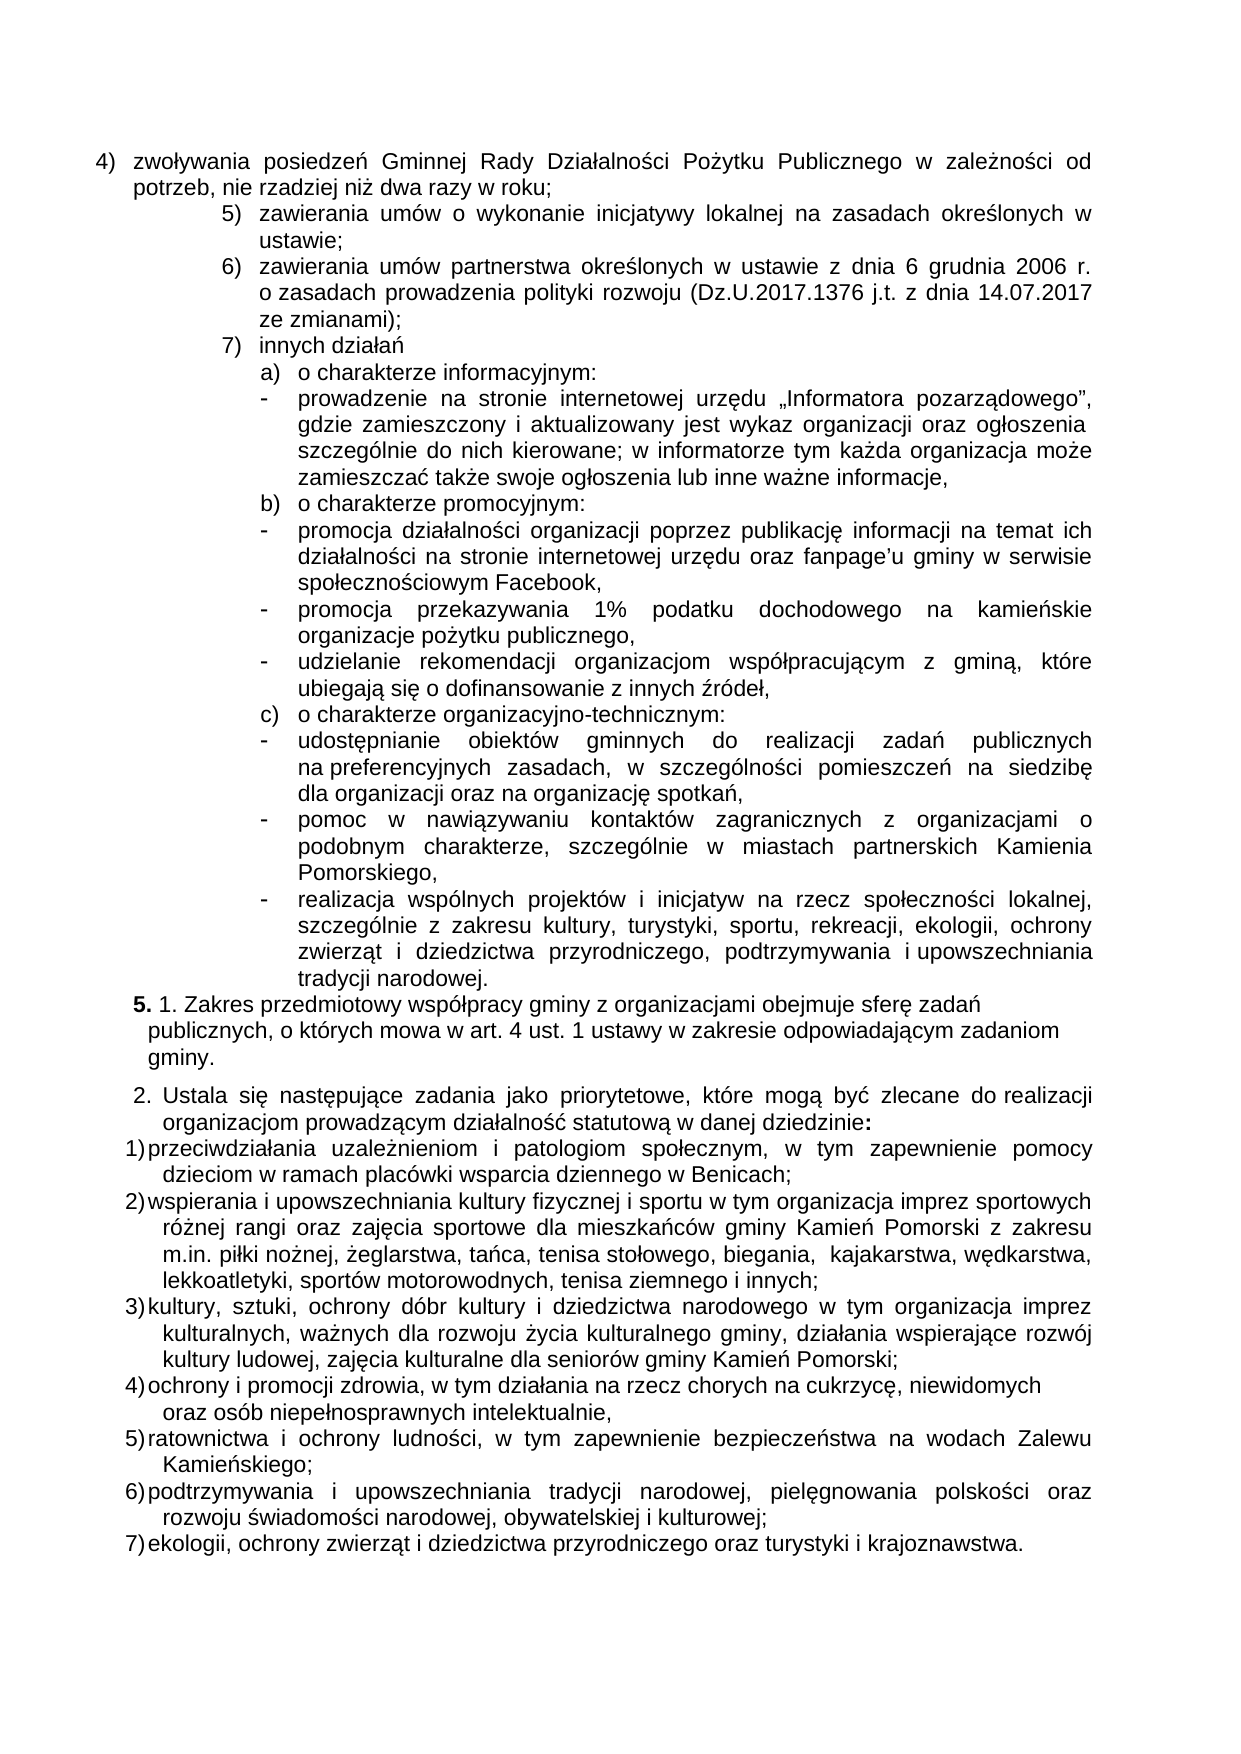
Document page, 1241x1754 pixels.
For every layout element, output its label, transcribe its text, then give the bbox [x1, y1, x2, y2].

list o charakterze informacyjnym: [260, 358, 1093, 385]
list zwoływania posiedzeń Gminnej Rady Działalności Pożytku Publicznego w zależności od potrzeb, nie rzadziej niż dwa razy w roku; [95, 148, 1093, 200]
list udzielanie rekomendacji organizacjom współpracującym z gminą, które ubiegają się o dofinansowanie z innych źródeł, [260, 648, 1093, 701]
text 5. 1. Zakres przedmiotowy współpracy gminy z organizacjami obejmuje sferę zadań publicznych, o których mowa w art. 4 ust. 1 ustawy w zakresie odpowiadającym zadaniom gminy. [133, 991, 1093, 1070]
list ochrony i promocji zdrowia, w tym działania na rzecz chorych na cukrzycę, niewidomych oraz osób niepełnosprawnych intelektualnie, [125, 1372, 1093, 1425]
list podtrzymywania i upowszechniania tradycji narodowej, pielęgnowania polskości oraz rozwoju świadomości narodowej, obywatelskiej i kulturowej; [125, 1478, 1093, 1530]
list Ustala się następujące zadania jako priorytetowe, które mogą być zlecane do realizacji organizacjom prowadzącym działalność statutową w danej dziedzinie: [133, 1082, 1093, 1135]
list udostępnianie obiektów gminnych do realizacji zadań publicznych na preferencyjnych zasadach, w szczególności pomieszczeń na siedzibę dla organizacji oraz na organizację spotkań, [260, 727, 1093, 806]
list realizacja wspólnych projektów i inicjatyw na rzecz społeczności lokalnej, szczególnie z zakresu kultury, turystyki, sportu, rekreacji, ekologii, ochrony zwierząt i dziedzictwa przyrodniczego, podtrzymywania i upowszechniania tradycji narodowej. [260, 886, 1093, 991]
list promocja przekazywania 1% podatku dochodowego na kamieńskie organizacje pożytku publicznego, [260, 596, 1093, 648]
list promocja działalności organizacji poprzez publikację informacji na temat ich działalności na stronie internetowej urzędu oraz fanpage’u gminy w serwisie społecznościowym Facebook, [260, 517, 1093, 596]
list innych działań [221, 332, 1093, 358]
list ratownictwa i ochrony ludności, w tym zapewnienie bezpieczeństwa na wodach Zalewu Kamieńskiego; [125, 1425, 1093, 1478]
list przeciwdziałania uzależnieniom i patologiom społecznym, w tym zapewnienie pomocy dzieciom w ramach placówki wsparcia dziennego w Benicach; [125, 1135, 1093, 1188]
list kultury, sztuki, ochrony dóbr kultury i dziedzictwa narodowego w tym organizacja imprez kulturalnych, ważnych dla rozwoju życia kulturalnego gminy, działania wspierające rozwój kultury ludowej, zajęcia kulturalne dla seniorów gminy Kamień Pomorski; [125, 1293, 1093, 1372]
list pomoc w nawiązywaniu kontaktów zagranicznych z organizacjami o podobnym charakterze, szczególnie w miastach partnerskich Kamienia Pomorskiego, [260, 806, 1093, 886]
list o charakterze promocyjnym: [260, 490, 1093, 517]
list ekologii, ochrony zwierząt i dziedzictwa przyrodniczego oraz turystyki i krajoznawstwa. [125, 1530, 1093, 1557]
list wspierania i upowszechniania kultury fizycznej i sportu w tym organizacja imprez sportowych różnej rangi oraz zajęcia sportowe dla mieszkańców gminy Kamień Pomorski z zakresu m.in. piłki nożnej, żeglarstwa, tańca, tenisa stołowego, biegania, kajakarstwa, wędkarstwa, lekkoatletyki, sportów motorowodnych, tenisa ziemnego i innych; [125, 1188, 1093, 1293]
list prowadzenie na stronie internetowej urzędu „Informatora pozarządowego”, gdzie zamieszczony i aktualizowany jest wykaz organizacji oraz ogłoszenia szczególnie do nich kierowane; w informatorze tym każda organizacja może zamieszczać także swoje ogłoszenia lub inne ważne informacje, [260, 385, 1093, 490]
list o charakterze organizacyjno-technicznym: [260, 701, 1093, 727]
list zawierania umów partnerstwa określonych w ustawie z dnia 6 grudnia 2006 r. o zasadach prowadzenia polityki rozwoju (Dz.U.2017.1376 j.t. z dnia 14.07.2017 ze zmianami); [221, 253, 1093, 332]
list zawierania umów o wykonanie inicjatywy lokalnej na zasadach określonych w ustawie; [221, 200, 1093, 253]
